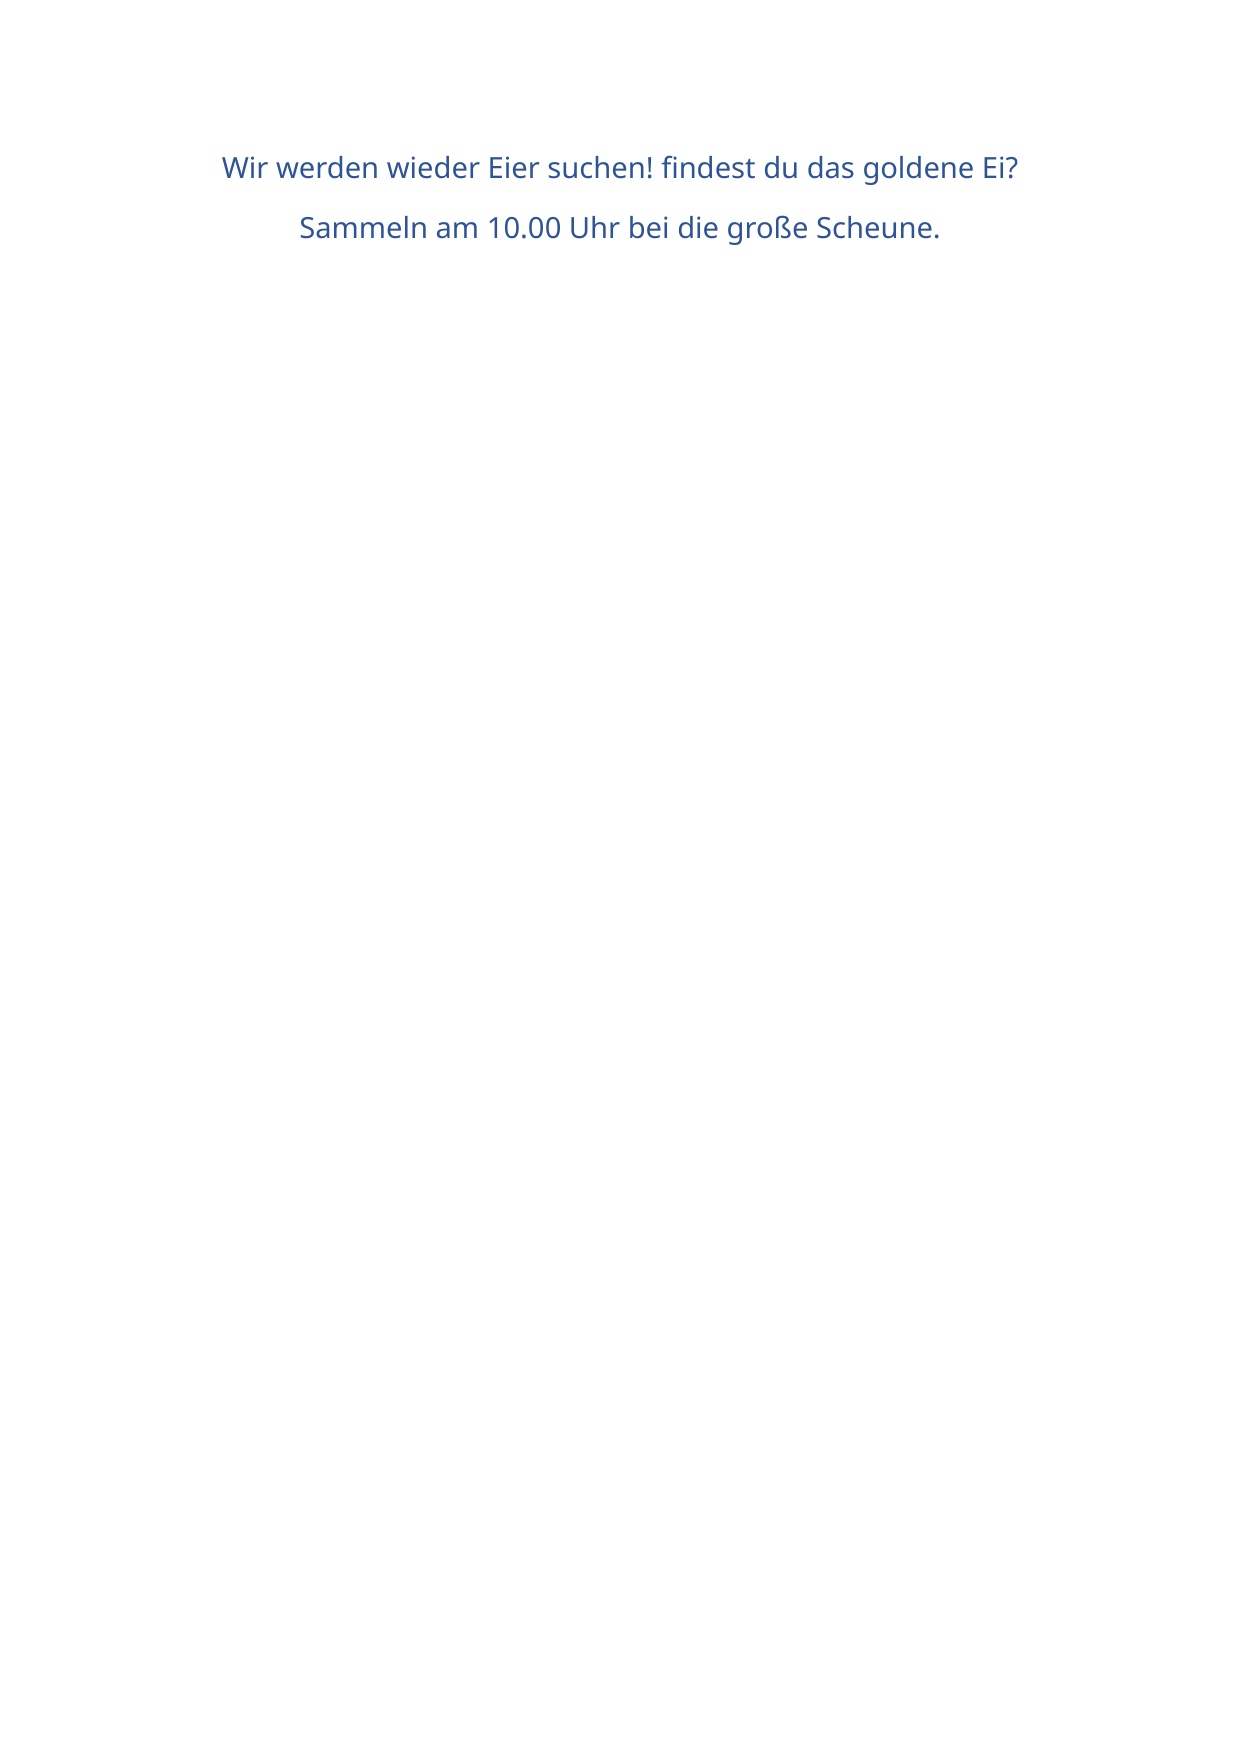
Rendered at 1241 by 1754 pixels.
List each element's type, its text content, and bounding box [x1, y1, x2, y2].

text Sammeln am 10.00 Uhr bei die große Scheune. [148, 207, 1093, 247]
text Wir werden wieder Eier suchen! findest du das goldene Ei? [148, 148, 1093, 187]
